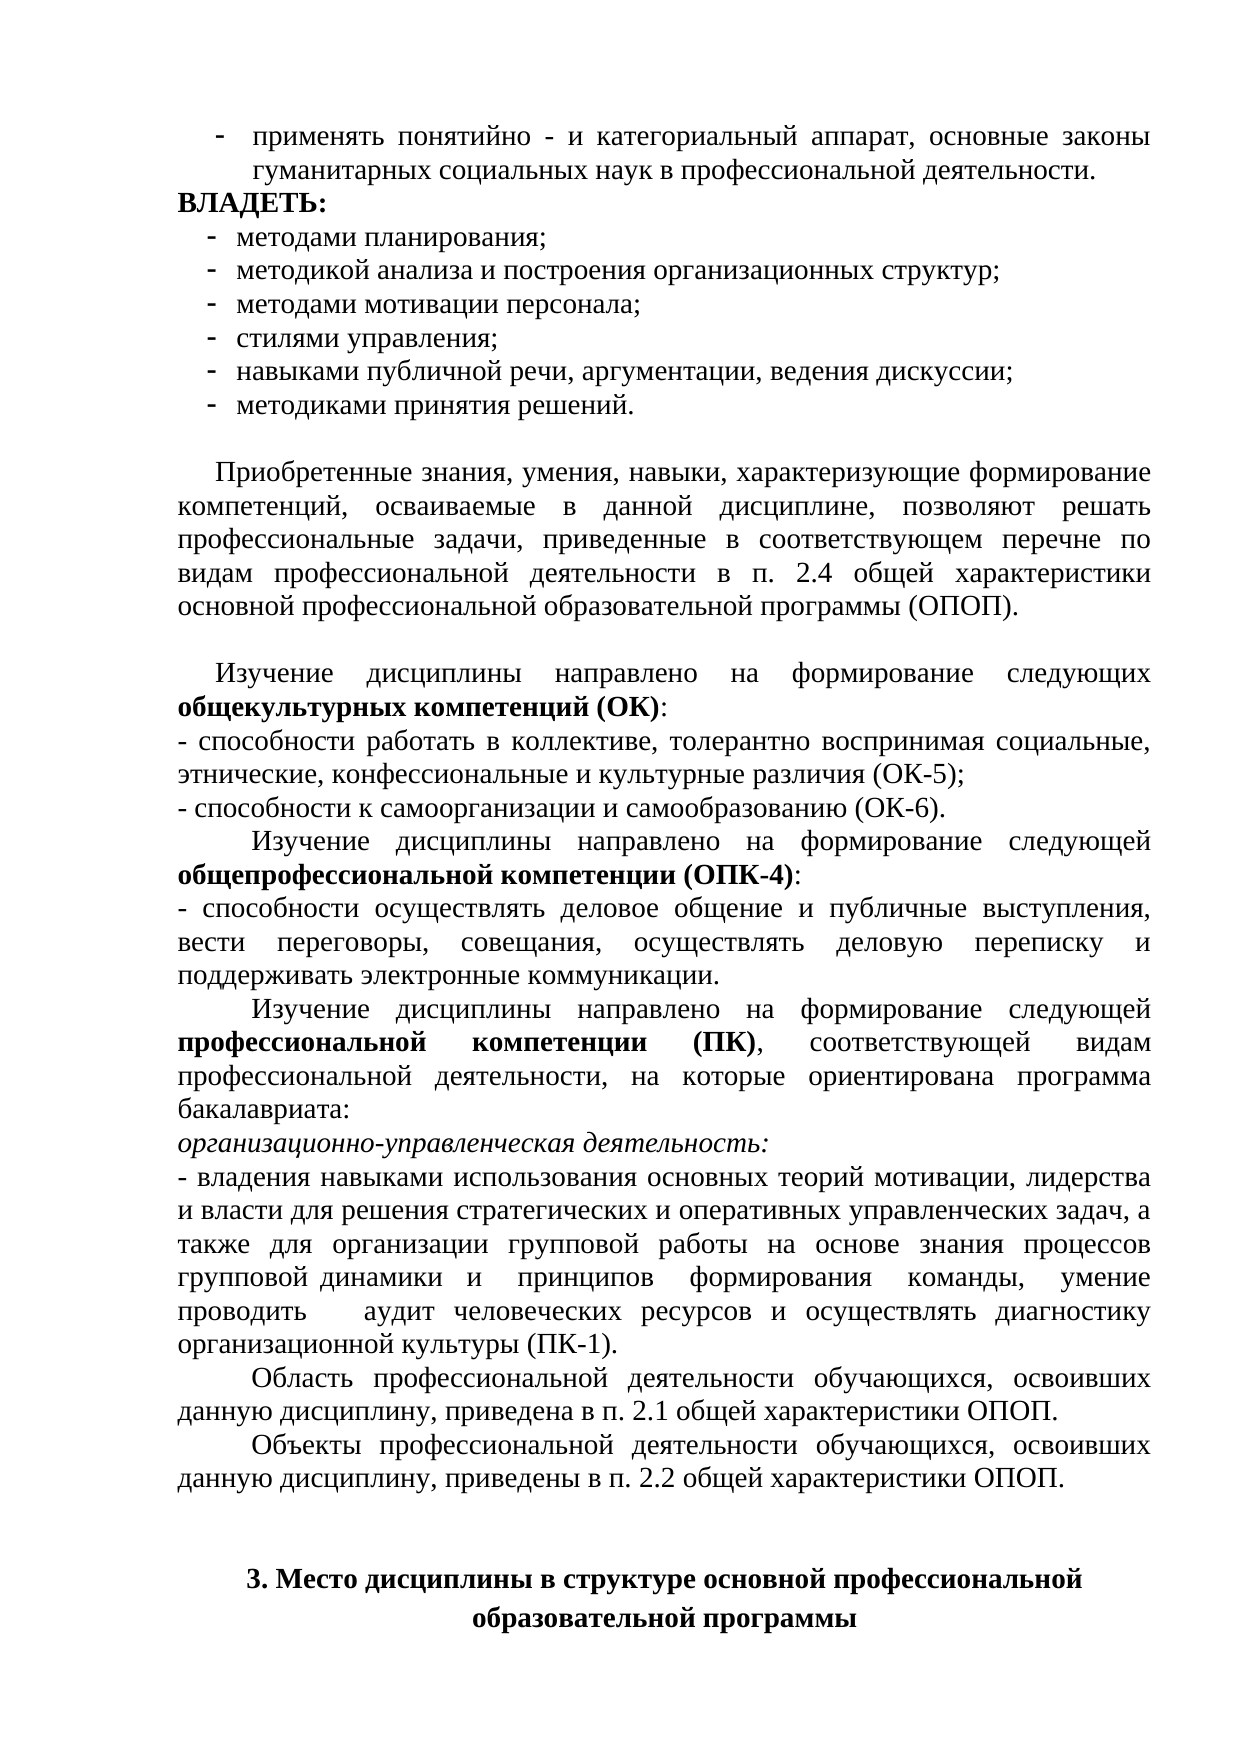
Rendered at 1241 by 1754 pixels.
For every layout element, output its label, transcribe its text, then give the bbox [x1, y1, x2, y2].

list методикой анализа и построения организационных структур; [207, 252, 1152, 286]
list навыками публичной речи, аргументации, ведения дискуссии; [207, 353, 1152, 387]
text - способности работать в коллективе, толерантно воспринимая социальные, этнические, конфессиональные и культурные различия (ОК-5); [177, 723, 1152, 790]
list применять понятийно - и категориальный аппарат, основные законы гуманитарных социальных наук в профессиональной деятельности. [215, 118, 1152, 185]
list методами планирования; [207, 219, 1152, 252]
text Изучение дисциплины направлено на формирование следующих общекультурных компетенций (ОК): [177, 656, 1152, 723]
text ВЛАДЕТЬ: [177, 185, 1152, 219]
text Приобретенные знания, умения, навыки, характеризующие формирование компетенций, осваиваемые в данной дисциплине, позволяют решать профессиональные задачи, приведенные в соответствующем перечне по видам профессиональной деятельности в п. 2.4 общей характеристики основной профессиональной образовательной программы (ОПОП). [177, 454, 1152, 622]
list методиками принятия решений. [207, 387, 1152, 421]
list стилями управления; [207, 320, 1152, 353]
text Объекты профессиональной деятельности обучающихся, освоивших данную дисциплину, приведены в п. 2.2 общей характеристики ОПОП. [177, 1427, 1152, 1494]
text Область профессиональной деятельности обучающихся, освоивших данную дисциплину, приведена в п. 2.1 общей характеристики ОПОП. [177, 1360, 1152, 1427]
text организационно-управленческая деятельность: [177, 1125, 1152, 1159]
text Изучение дисциплины направлено на формирование следующей общепрофессиональной компетенции (ОПК-4): [177, 823, 1152, 890]
text - способности к самоорганизации и самообразованию (ОК-6). [177, 790, 1152, 823]
text Изучение дисциплины направлено на формирование следующей профессиональной компетенции (ПК), соответствующей видам профессиональной деятельности, на которые ориентирована программа бакалавриата: [177, 991, 1152, 1125]
text 3. Место дисциплины в структуре основной профессиональной образовательной программы [177, 1561, 1152, 1633]
list методами мотивации персонала; [207, 286, 1152, 320]
text - владения навыками использования основных теорий мотивации, лидерства и власти для решения стратегических и оперативных управленческих задач, а также для организации групповой работы на основе знания процессов групповой динамики и принципов формирования команды, умение проводить аудит человеческих ресурсов и осуществлять диагностику организационной культуры (ПК-1). [177, 1159, 1152, 1360]
text - способности осуществлять деловое общение и публичные выступления, вести переговоры, совещания, осуществлять деловую переписку и поддерживать электронные коммуникации. [177, 890, 1152, 991]
